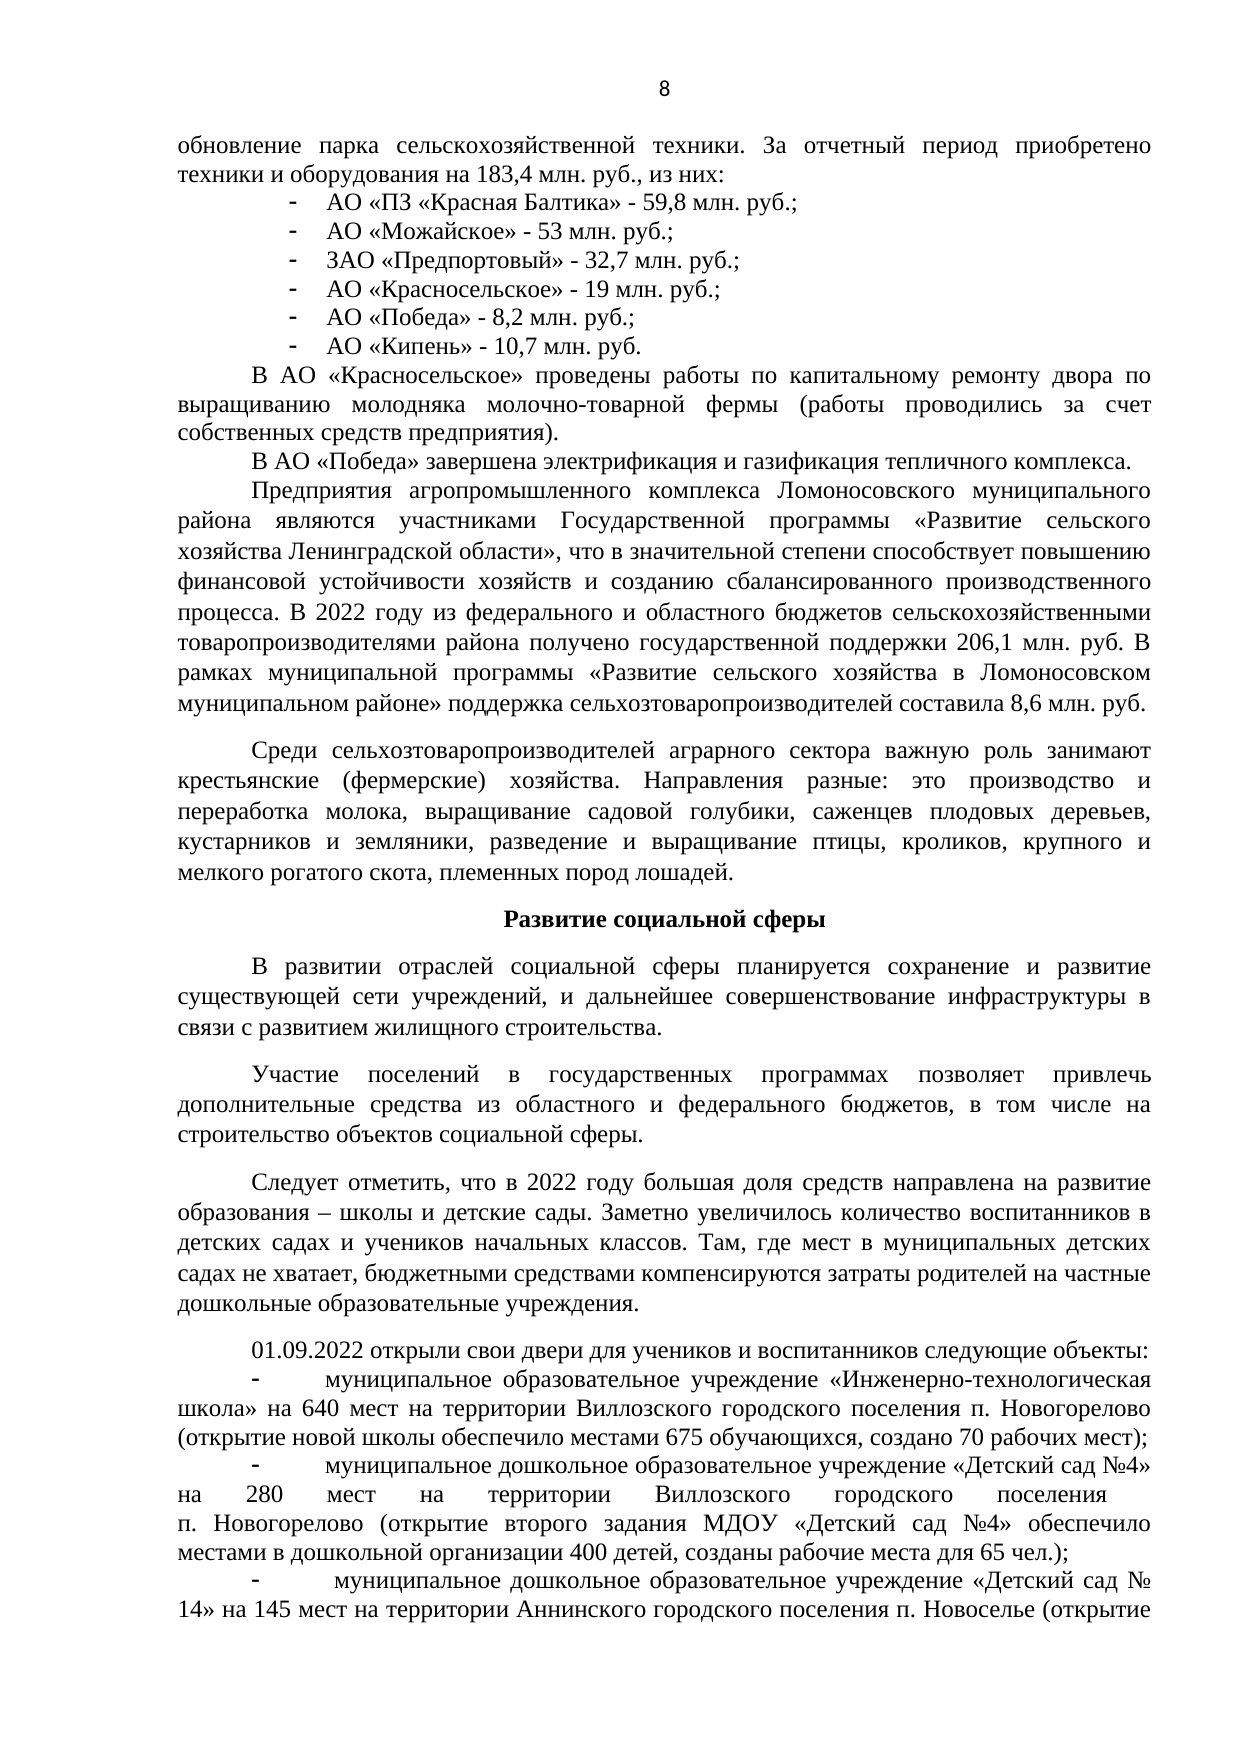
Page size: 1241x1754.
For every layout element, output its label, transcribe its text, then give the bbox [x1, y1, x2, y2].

list АО «Можайское» - 53 млн. руб.; [288, 216, 1152, 245]
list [177, 1565, 1152, 1623]
text Предприятия агропромышленного комплекса Ломоносовского муниципального района являются участниками Государственной программы «Развитие сельского хозяйства Ленинградской области», что в значительной степени способствует повышению финансовой устойчивости хозяйств и созданию сбалансированного производственного процесса. В 2022 году из федерального и областного бюджетов сельскохозяйственными товаропроизводителями района получено государственной поддержки 206,1 млн. руб. В рамках муниципальной программы «Развитие сельского хозяйства в Ломоносовском муниципальном районе» поддержка сельхозтоваропроизводителей составила 8,6 млн. руб. [177, 475, 1152, 717]
text 01.09.2022 открыли свои двери для учеников и воспитанников следующие объекты: [177, 1335, 1152, 1364]
list АО «Победа» - 8,2 млн. руб.; [288, 302, 1152, 331]
list муниципальное дошкольное образовательное учреждение «Детский сад №4» на 280 мест на территории Виллозского городского поселения п. Новогорелово (открытие второго задания МДОУ «Детский сад №4» обеспечило местами в дошкольной организации 400 детей, созданы рабочие места для 65 чел.); [177, 1450, 1152, 1565]
text В развитии отраслей социальной сферы планируется сохранение и развитие существующей сети учреждений, и дальнейшее совершенствование инфраструктуры в связи с развитием жилищного строительства. [177, 951, 1152, 1040]
text Среди сельхозтоваропроизводителей аграрного сектора важную роль занимают крестьянские (фермерские) хозяйства. Направления разные: это производство и переработка молока, выращивание садовой голубики, саженцев плодовых деревьев, кустарников и земляники, разведение и выращивание птицы, кроликов, крупного и мелкого рогатого скота, племенных пород лошадей. [177, 735, 1152, 885]
list ЗАО «Предпортовый» - 32,7 млн. руб.; [288, 245, 1152, 274]
text В АО «Победа» завершена электрификация и газификация тепличного комплекса. [177, 446, 1152, 475]
list муниципальное образовательное учреждение «Инженерно-технологическая школа» на 640 мест на территории Виллозского городского поселения п. Новогорелово (открытие новой школы обеспечило местами 675 обучающихся, создано 70 рабочих мест); [177, 1364, 1152, 1450]
text В АО «Красносельское» проведены работы по капитальному ремонту двора по выращиванию молодняка молочно-товарной фермы (работы проводились за счет собственных средств предприятия). [177, 360, 1152, 446]
text Участие поселений в государственных программах позволяет привлечь дополнительные средства из областного и федерального бюджетов, в том числе на строительство объектов социальной сферы. [177, 1059, 1152, 1148]
text Развитие социальной сферы [177, 904, 1152, 932]
list АО «Кипень» - 10,7 млн. руб. [288, 331, 1152, 360]
text Следует отметить, что в 2022 году большая доля средств направлена на развитие образования – школы и детские сады. Заметно увеличилось количество воспитанников в детских садах и учеников начальных классов. Там, где мест в муниципальных детских садах не хватает, бюджетными средствами компенсируются затраты родителей на частные дошкольные образовательные учреждения. [177, 1167, 1152, 1317]
list АО «ПЗ «Красная Балтика» - 59,8 млн. руб.; [288, 187, 1152, 216]
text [177, 130, 1152, 187]
list АО «Красносельское» - 19 млн. руб.; [288, 274, 1152, 302]
